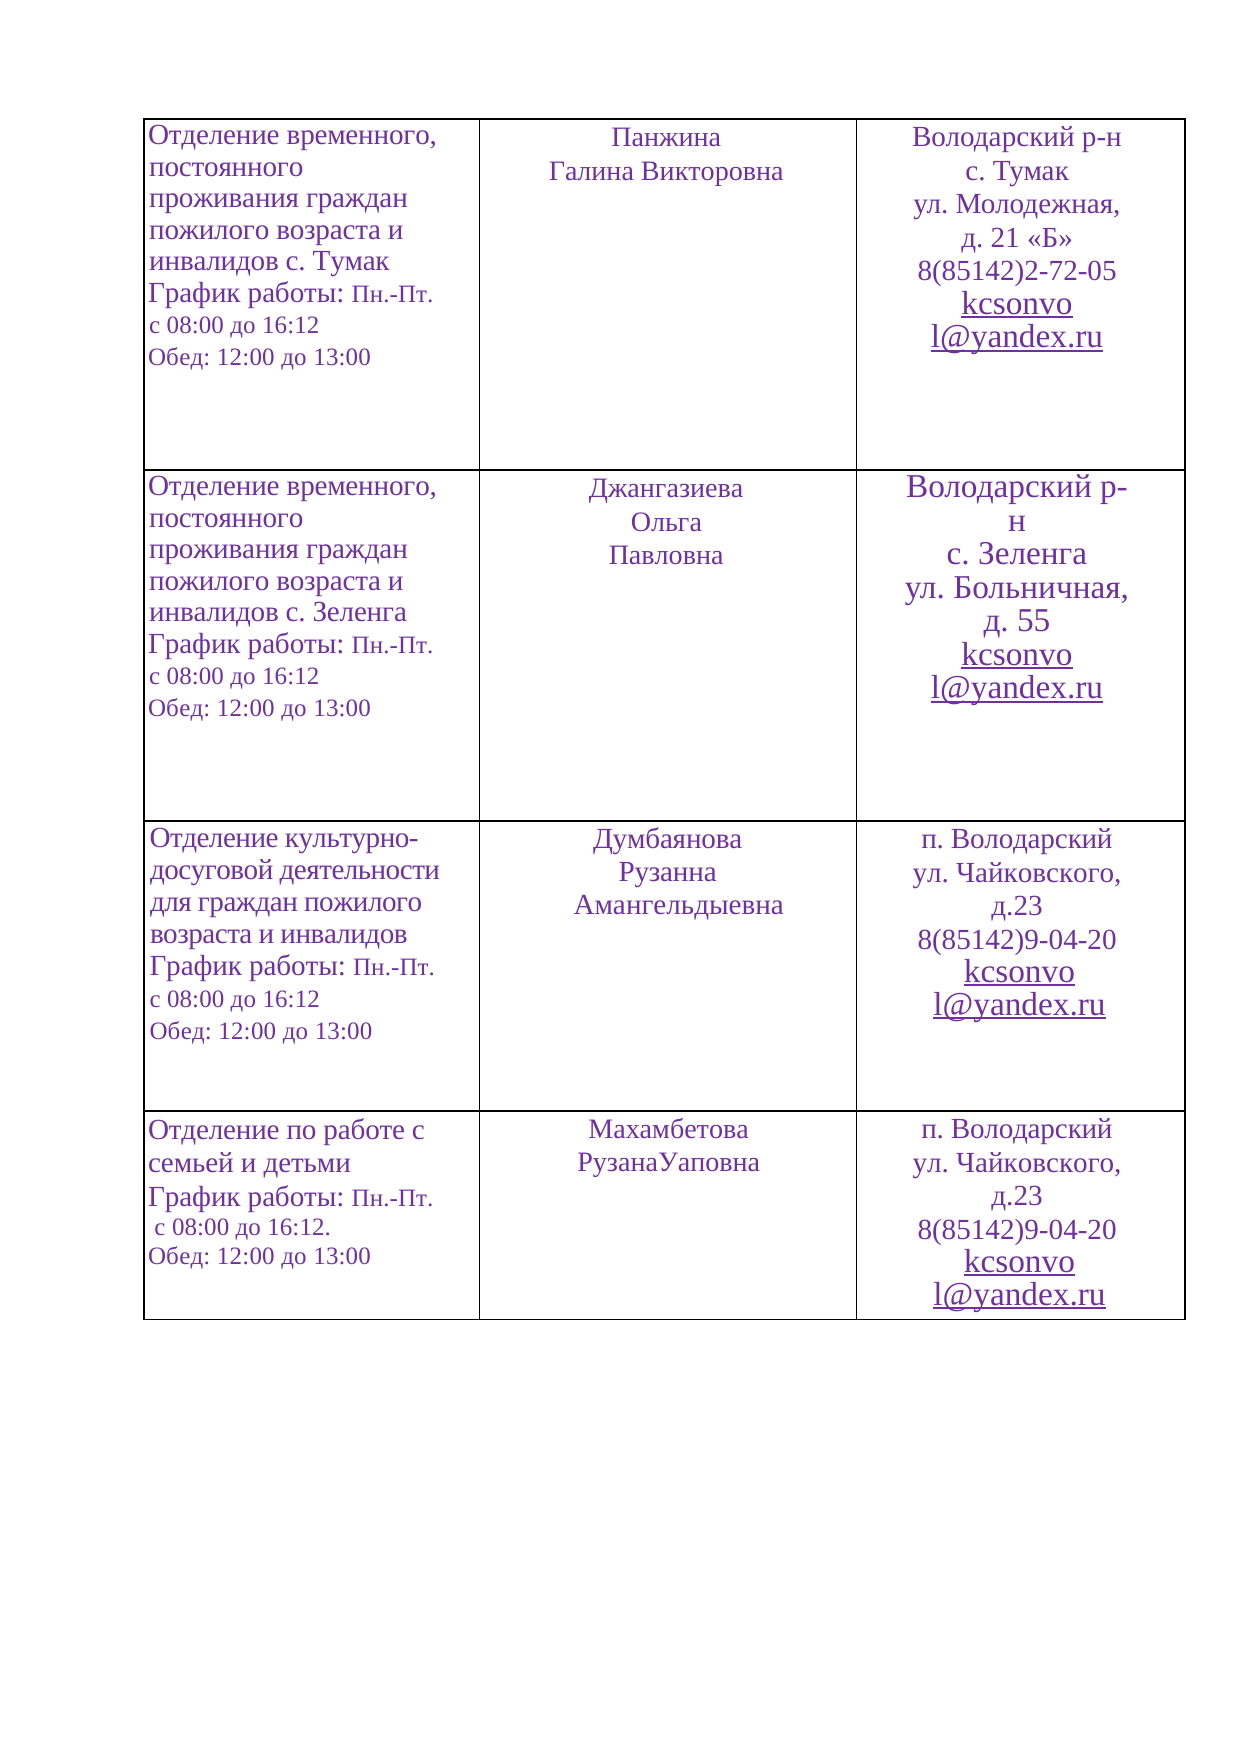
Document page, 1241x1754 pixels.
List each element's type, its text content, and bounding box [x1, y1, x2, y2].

table_cell п. Володарский ул. Чайковского, д.23 8(85142)9-04-20 kcsonvol@yandex.ru [857, 1112, 1184, 1318]
table_cell Махамбетова РузанаУаповна [480, 1112, 856, 1318]
table_cell Отделение временного, постоянного проживания граждан пожилого возраста и инвалидов с. Зеленга График работы: Пн.-Пт. с 08:00 до 16:12 Обед: 12:00 до 13:00 [145, 471, 479, 820]
table_cell Панжина Галина Викторовна [480, 120, 856, 469]
table_cell Отделение по работе с семьей и детьми График работы: Пн.-Пт. с 08:00 до 16:12. Обед: 12:00 до 13:00 [145, 1112, 479, 1318]
table_cell Джангазиева Ольга Павловна [480, 471, 856, 820]
table_cell Отделение культурно-досуговой деятельности для граждан пожилого возраста и инвалидов График работы: Пн.-Пт. с 08:00 до 16:12 Обед: 12:00 до 13:00 [145, 822, 479, 1110]
table_cell п. Володарский ул. Чайковского, д.23 8(85142)9-04-20 kcsonvol@yandex.ru [857, 822, 1184, 1110]
table_cell Володарский р-н с. Тумак ул. Молодежная, д. 21 «Б» 8(85142)2-72-05 kcsonvol@yandex.ru [857, 120, 1184, 469]
table_cell Володарский р-н с. Зеленга ул. Больничная, д. 55 kcsonvol@yandex.ru [857, 471, 1184, 820]
table_cell Отделение временного, постоянного проживания граждан пожилого возраста и инвалидов с. Тумак График работы: Пн.-Пт. с 08:00 до 16:12 Обед: 12:00 до 13:00 [145, 120, 479, 469]
table_cell Думбаянова Рузанна Амангельдыевна [480, 822, 856, 1110]
